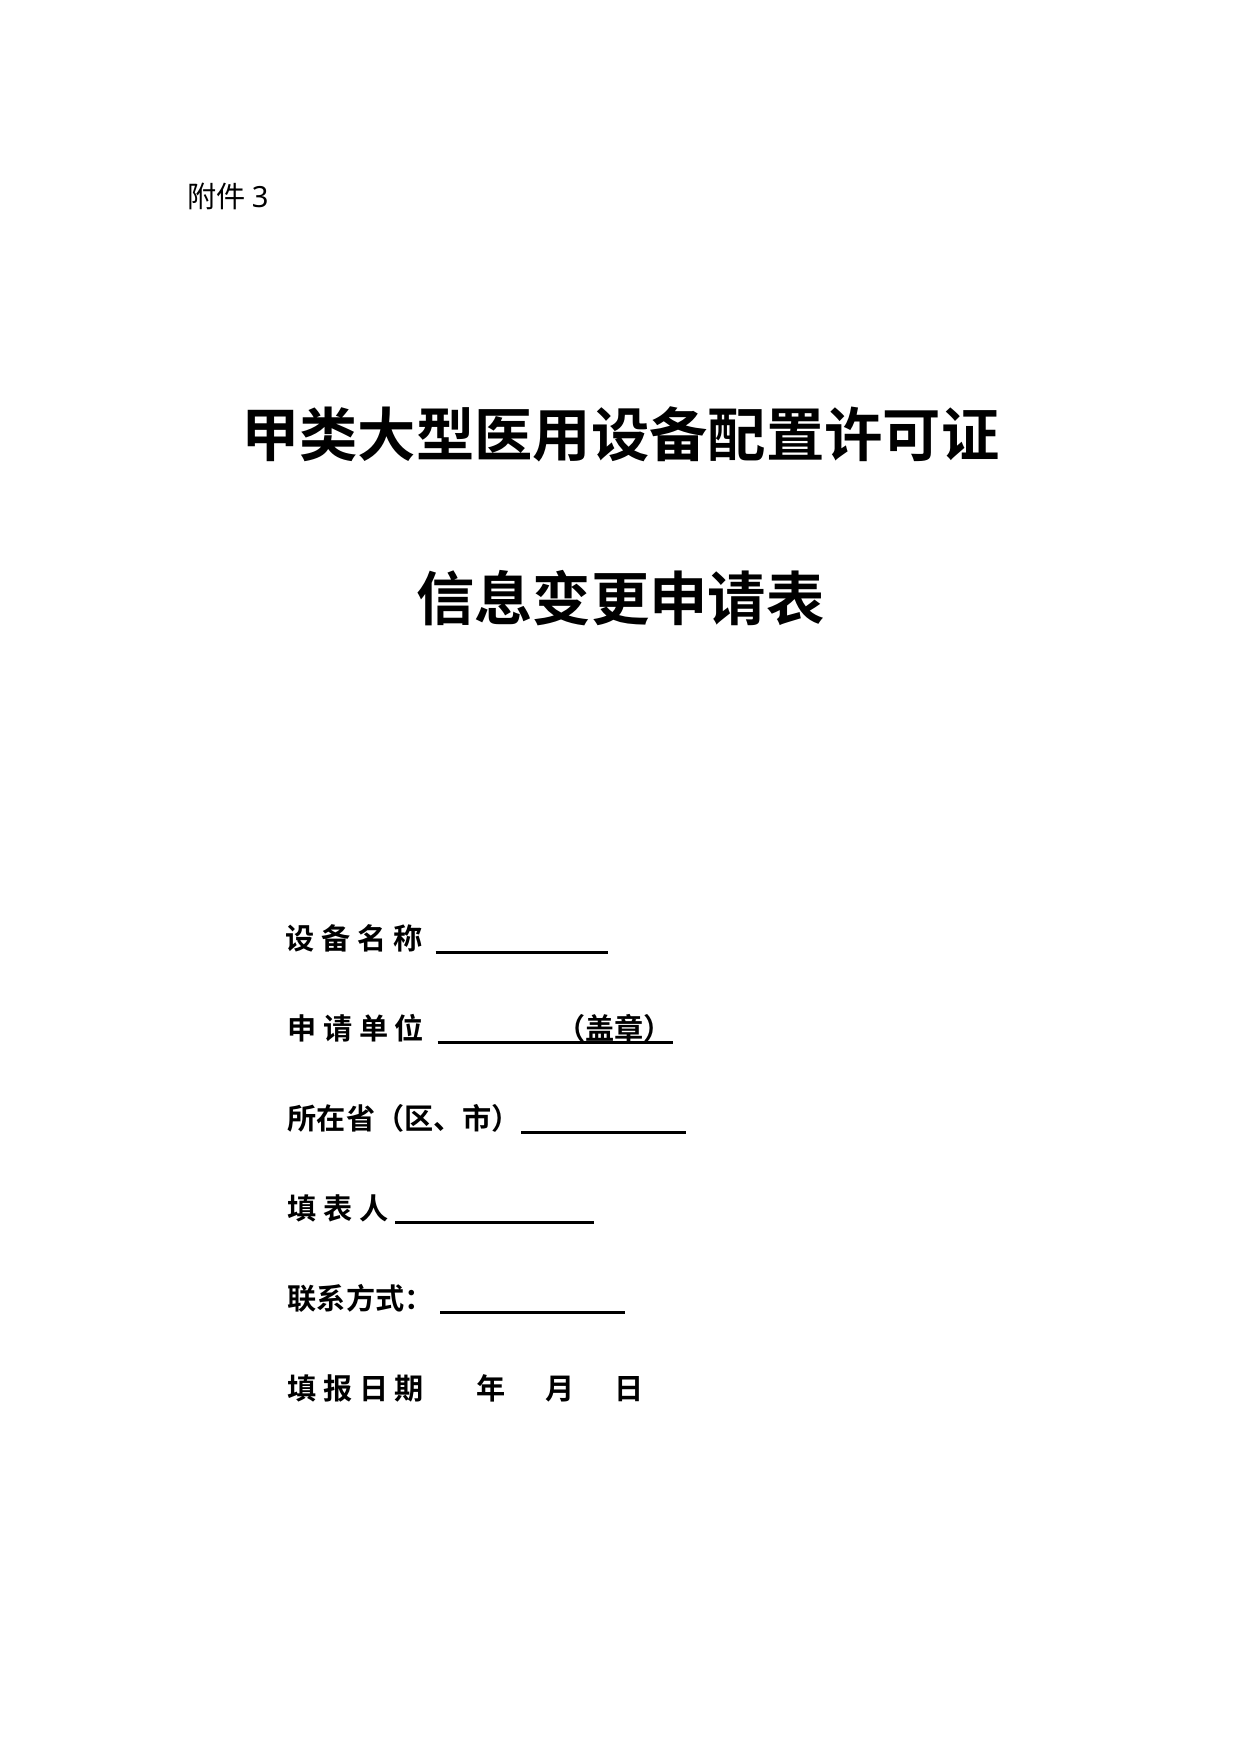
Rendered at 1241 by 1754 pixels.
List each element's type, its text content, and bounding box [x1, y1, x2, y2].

text 申 请 单 位 （盖章） [187, 994, 1053, 1059]
text 信息变更申请表 [187, 547, 1053, 644]
text 甲类大型医用设备配置许可证 [187, 382, 1053, 479]
text 所在省（区、市） [187, 1084, 1053, 1149]
text 设 备 名 称 [187, 904, 1053, 969]
text 填 表 人 [187, 1174, 1053, 1239]
text 填 报 日 期 年 月 日 [187, 1354, 1053, 1419]
text 联系方式： [187, 1264, 1053, 1329]
text 附件3 [187, 162, 1053, 227]
